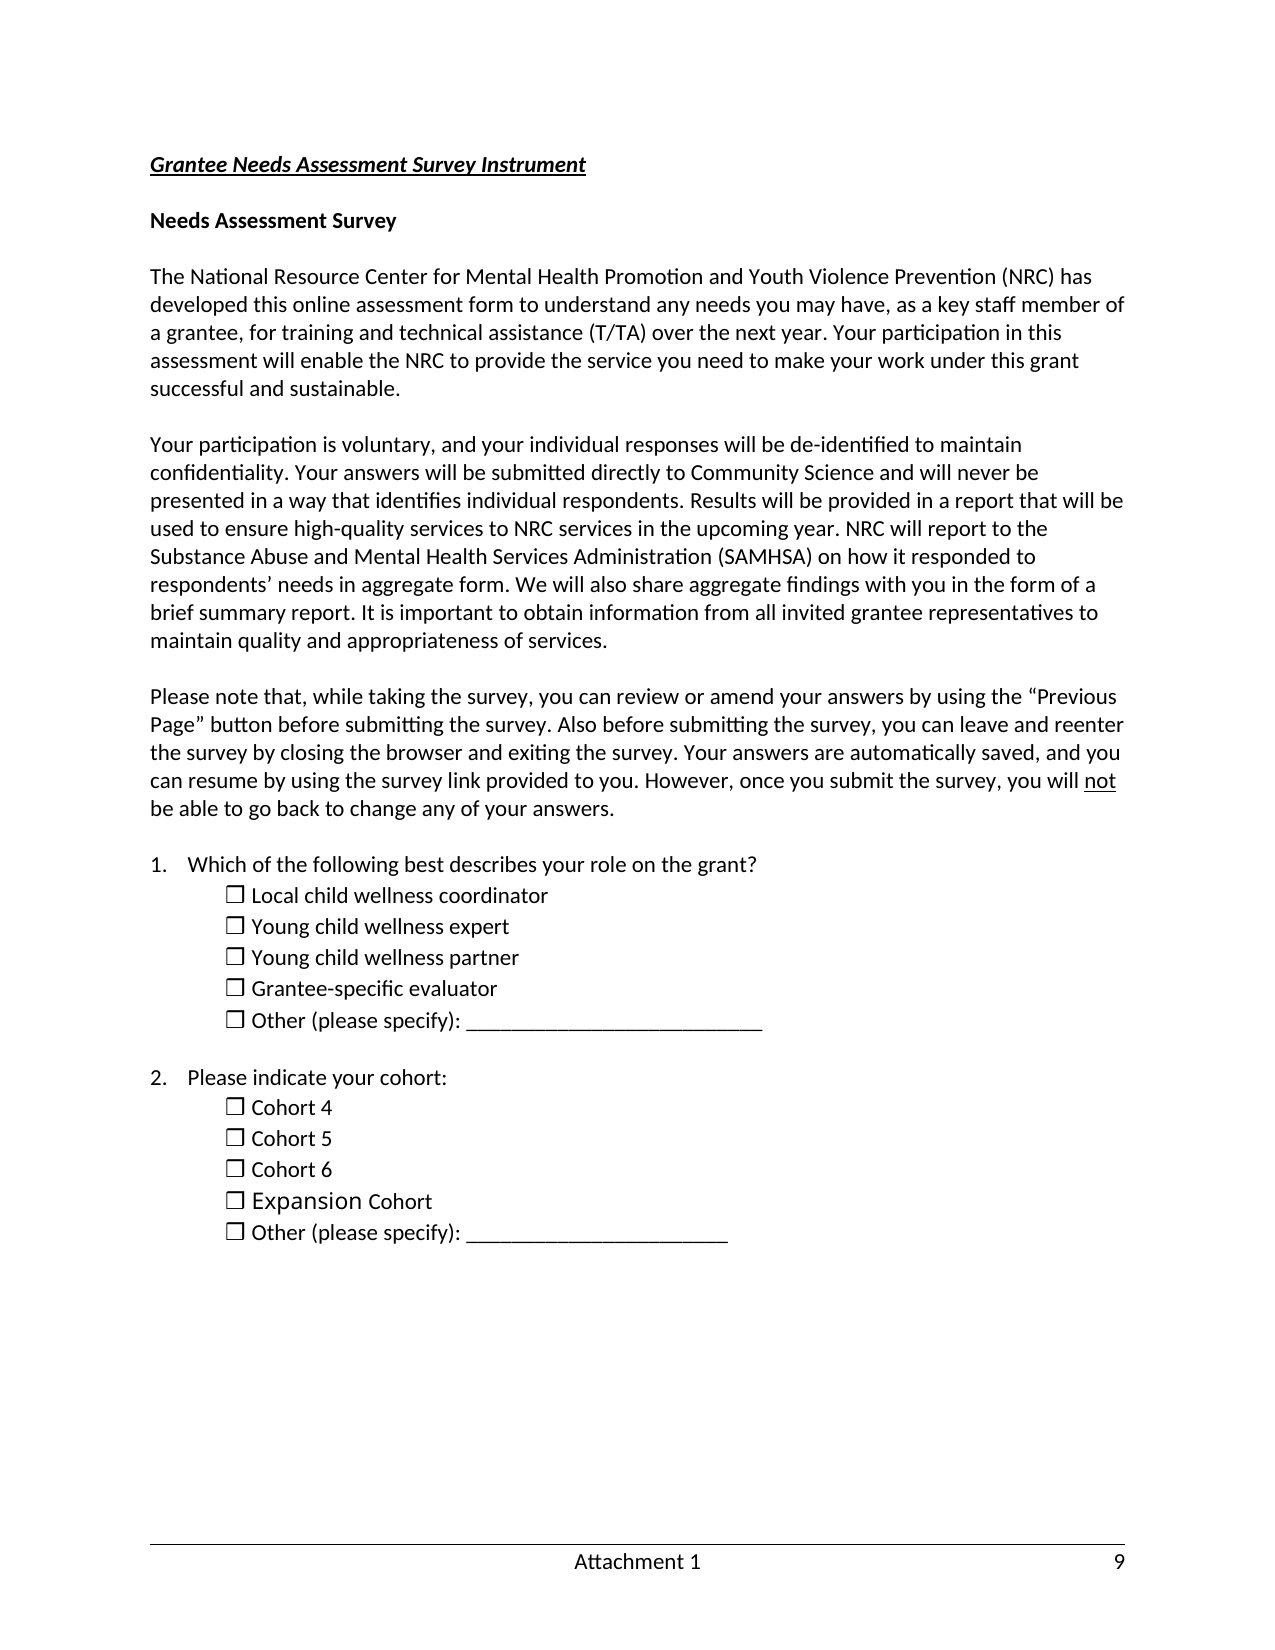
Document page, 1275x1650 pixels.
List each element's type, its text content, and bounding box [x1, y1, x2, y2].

text The National Resource Center for Mental Health Promotion and Youth Violence Prevention (NRC) has developed this online assessment form to understand any needs you may have, as a key staff member of a grantee, for training and technical assistance (T/TA) over the next year. Your participation in this assessment will enable the NRC to provide the service you need to make your work under this grant successful and sustainable. [150, 262, 1125, 402]
text ❒ Cohort 6 [225, 1153, 1125, 1184]
text Needs Assessment Survey [150, 206, 1125, 234]
list Which of the following best describes your role on the grant? [150, 851, 1125, 878]
text ❒ Cohort 4 [225, 1091, 1125, 1122]
list Please indicate your cohort: [150, 1063, 1125, 1091]
text ❒ Local child wellness coordinator [225, 878, 1125, 910]
text Grantee Needs Assessment Survey Instrument [150, 150, 1125, 178]
text ❒ Other (please specify): __________________________ [225, 1003, 1125, 1035]
text Please note that, while taking the survey, you can review or amend your answers by using the “Previous Page” button before submitting the survey. Also before submitting the survey, you can leave and reenter the survey by closing the browser and exiting the survey. Your answers are automatically saved, and you can resume by using the survey link provided to you. However, once you submit the survey, you will not be able to go back to change any of your answers. [150, 682, 1125, 822]
text Your participation is voluntary, and your individual responses will be de-identified to maintain confidentiality. Your answers will be submitted directly to Community Science and will never be presented in a way that identifies individual respondents. Results will be provided in a report that will be used to ensure high-quality services to NRC services in the upcoming year. NRC will report to the Substance Abuse and Mental Health Services Administration (SAMHSA) on how it responded to respondents’ needs in aggregate form. We will also share aggregate findings with you in the form of a brief summary report. It is important to obtain information from all invited grantee representatives to maintain quality and appropriateness of services. [150, 430, 1125, 654]
text ❒ Young child wellness partner [225, 941, 1125, 972]
text ❒ Cohort 5 [225, 1122, 1125, 1153]
text ❒ Other (please specify): _______________________ [225, 1216, 1125, 1247]
text ❒ Young child wellness expert [225, 910, 1125, 941]
text ❒ Expansion Cohort [225, 1184, 1125, 1216]
text ❒ Grantee-specific evaluator [225, 972, 1125, 1003]
